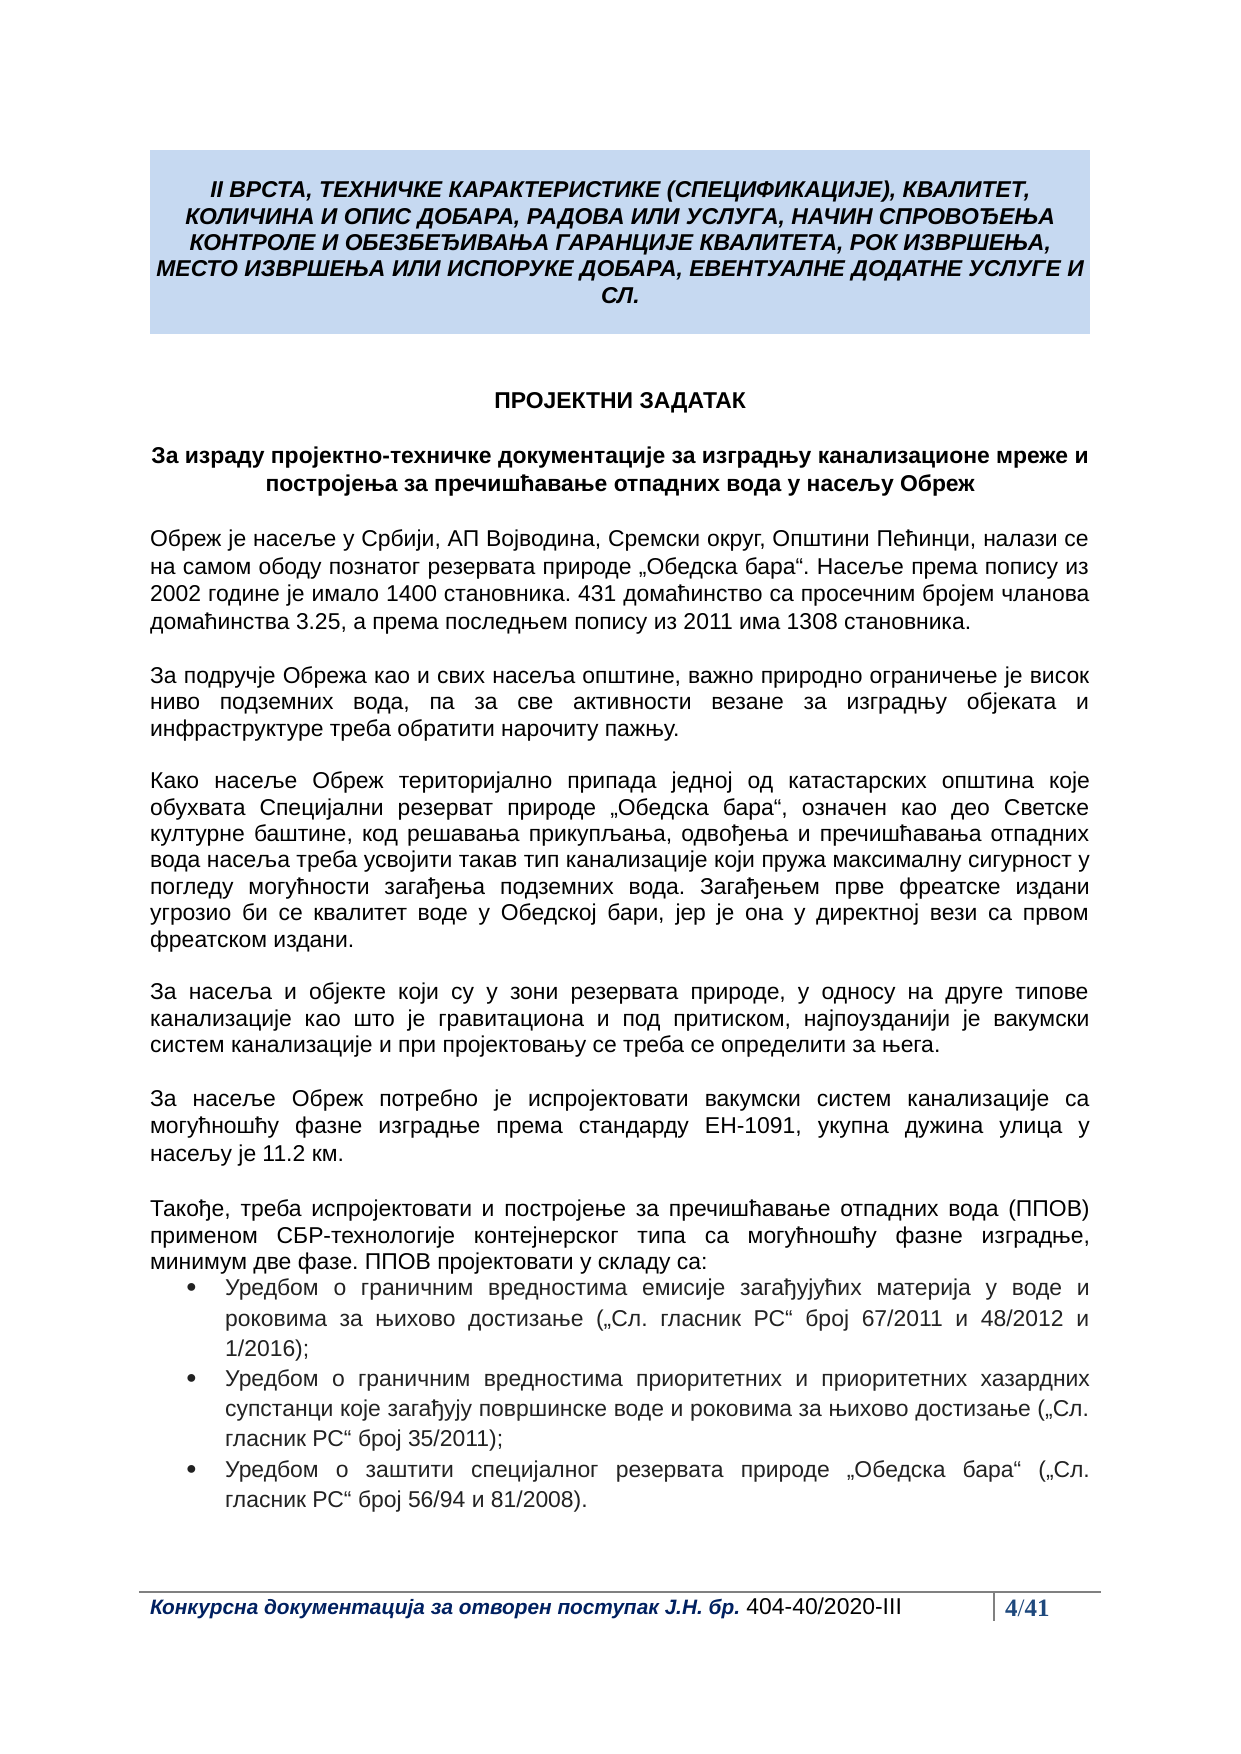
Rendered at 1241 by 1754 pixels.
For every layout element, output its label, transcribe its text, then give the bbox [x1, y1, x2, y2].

text Обреж је насеље у Србији, АП Војводина, Сремски округ, Општини Пећинци, налази се на самом ободу познатог резервата природе „Обедска бара“. Насеље према попису из 2002 године је имало 1400 становника. 431 домаћинство са просечним бројем чланова домаћинства 3.25, а према последњем попису из 2011 има 1308 становника. [150, 525, 1090, 634]
text Како насеље Обреж територијално припада једној од катастарских општина које обухвата Специјални резерват природе „Обедска бара“, означен као део Светске културне баштине, код решавања прикупљања, одвођења и пречишћавања отпадних вода насеља треба усвојити такав тип канализације који пружа максималну сигурност у погледу могућности загађења подземних вода. Загађењем прве фреатске издани угрозио би се квалитет воде у Обедској бари, јер је она у директној вези са првом фреатском издани. [150, 767, 1090, 952]
list Уредбом о граничним вредностима приоритетних и приоритетних хазардних супстанци које загађују површинске воде и роковима за њихово достизање („Сл. гласник РС“ број 35/2011); [187, 1365, 1090, 1452]
text Такође, треба испројектовати и постројење за пречишћавање отпадних вода (ППОВ) применом СБР-технологије контејнерског типа са могућношћу фазне изградње, минимум две фазе. ППОВ пројектовати у складу са: [150, 1195, 1090, 1274]
text За насеља и објекте који су у зони резервата природе, у односу на друге типове канализације као што је гравитациона и под притиском, најпоузданији је вакумски систем канализације и при пројектовању се треба се определити за њега. [150, 978, 1090, 1057]
text ПРОЈЕКТНИ ЗАДАТАК [150, 387, 1090, 413]
text За насеље Обреж потребно је испројектовати вакумски систем канализације са могућношћу фазне изградње према стандарду ЕН-1091, укупна дужина улица у насељу је 11.2 км. [150, 1085, 1090, 1166]
text За подручје Обрежа као и свих насеља општине, важно природно ограничење је висок ниво подземних вода, па за све активности везане за изградњу објеката и инфраструктуре треба обратити нарочиту пажњу. [150, 662, 1090, 741]
text II ВРСТА, ТЕХНИЧКЕ КАРАКТЕРИСТИКЕ (СПЕЦИФИКАЦИЈЕ), КВАЛИТЕТ, КОЛИЧИНА И ОПИС ДОБАРА, РАДОВА ИЛИ УСЛУГА, НАЧИН СПРОВОЂЕЊА КОНТРОЛЕ И ОБЕЗБЕЂИВАЊА ГАРАНЦИЈЕ КВАЛИТЕТА, РОК ИЗВРШЕЊА, МЕСТО ИЗВРШЕЊА ИЛИ ИСПОРУКЕ ДОБАРА, ЕВЕНТУАЛНЕ ДОДАТНЕ УСЛУГЕ И СЛ. [150, 176, 1090, 308]
list Уредбом о граничним вредностима емисије загађујућих материја у воде и роковима за њихово достизање („Сл. гласник РС“ број 67/2011 и 48/2012 и 1/2016); [187, 1274, 1090, 1361]
text За израду пројектно-техничке документације за изградњу канализационе мреже и постројења за пречишћавање отпадних вода у насељу Обреж [150, 442, 1090, 496]
list Уредбом о заштити специјалног резервата природе „Обедска бара“ („Сл. гласник РС“ број 56/94 и 81/2008). [187, 1456, 1090, 1512]
